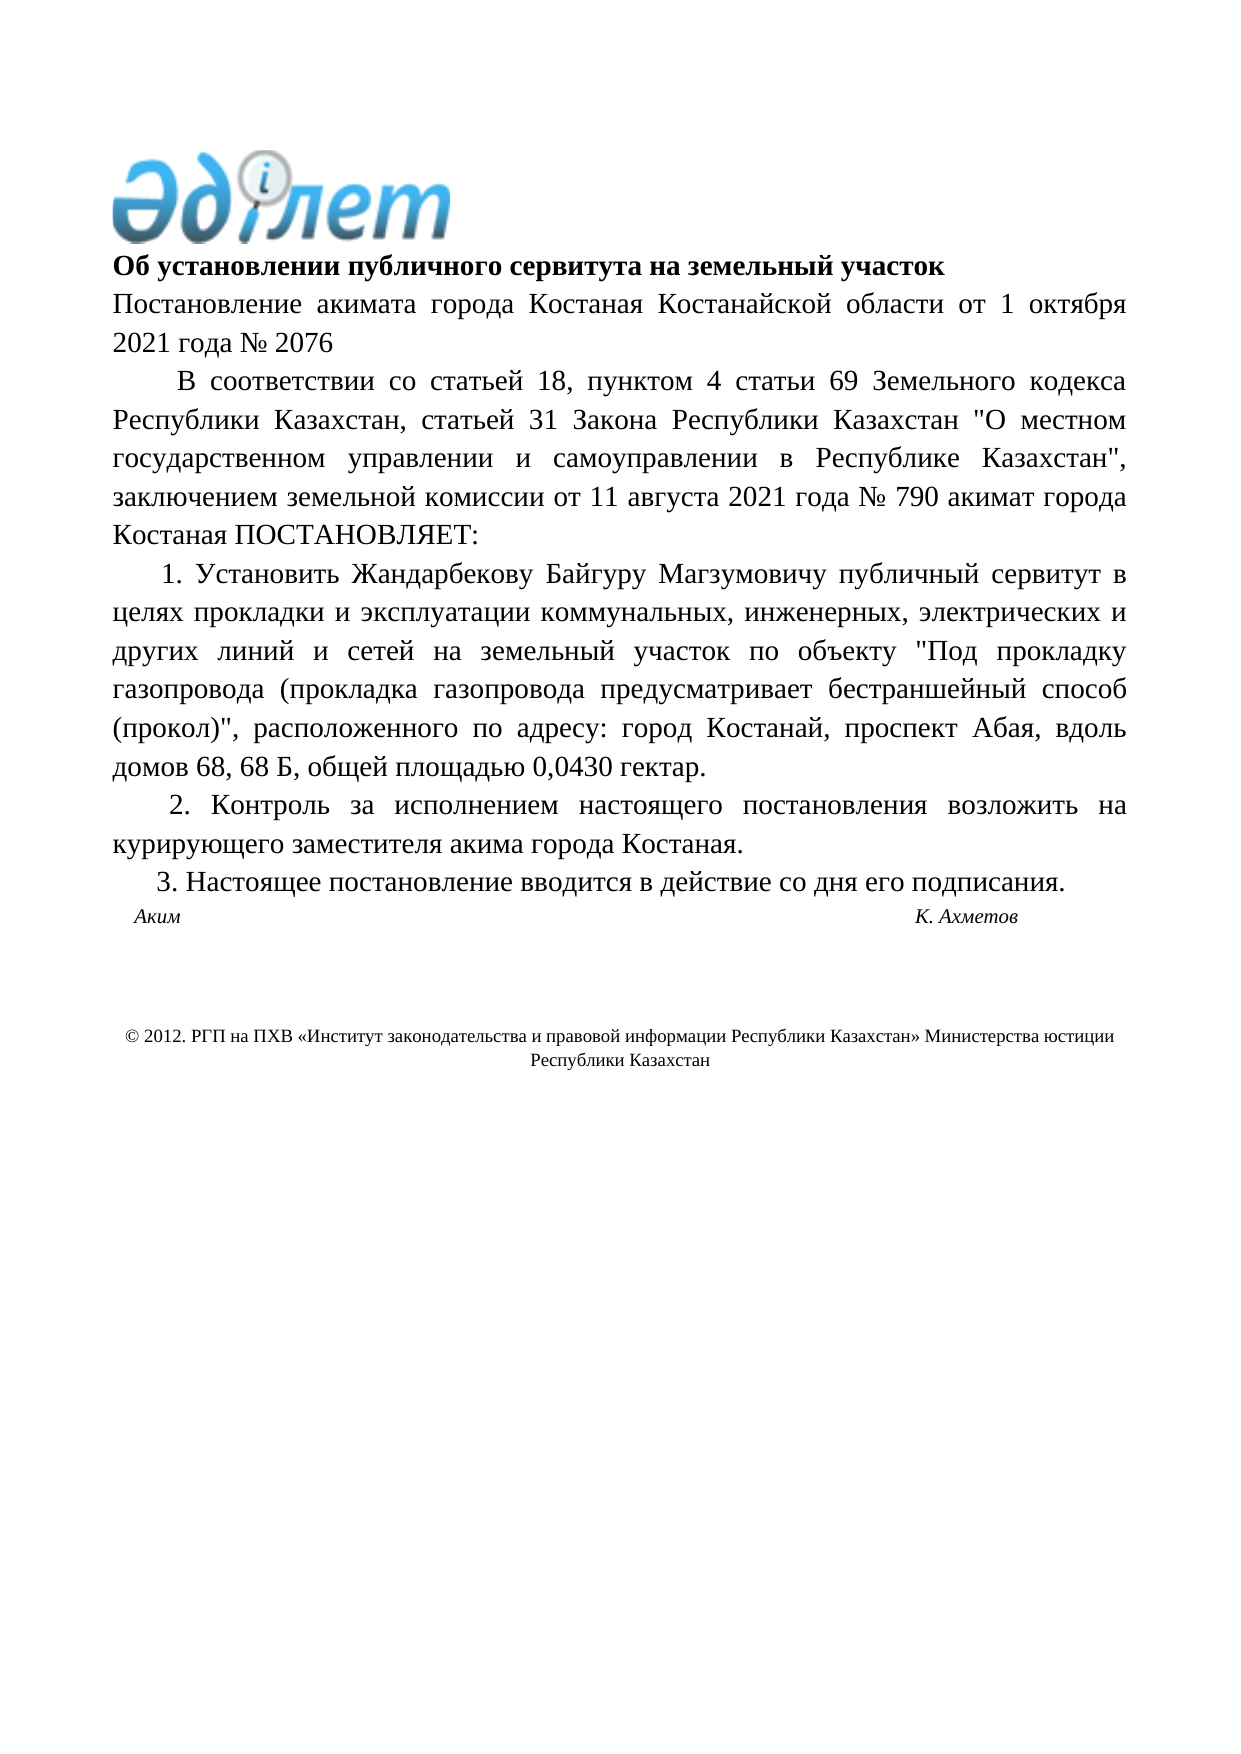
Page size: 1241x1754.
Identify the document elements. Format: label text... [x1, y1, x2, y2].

text Об установлении публичного сервитута на земельный участок [112, 248, 1128, 281]
text В соответствии со статьей 18, пунктом 4 статьи 69 Земельного кодекса Республики Казахстан, статьей 31 Закона Республики Казахстан "О местном государственном управлении и самоуправлении в Республике Казахстан", заключением земельной комиссии от 11 августа 2021 года № 790 акимат города Костаная ПОСТАНОВЛЯЕТ: [112, 363, 1128, 551]
picture [112, 150, 451, 244]
table_header Аким [101, 903, 913, 934]
text Постановление акимата города Костаная Костанайской области от 1 октября 2021 года № 2076 [112, 286, 1128, 358]
text 2. Контроль за исполнением настоящего постановления возложить на курирующего заместителя акима города Костаная. [112, 787, 1128, 859]
text 3. Настоящее постановление вводится в действие со дня его подписания. [112, 864, 1128, 898]
table_header К. Ахметов [913, 903, 1240, 934]
text © 2012. РГП на ПХВ «Институт законодательства и правовой информации Республики Казахстан» Министерства юстиции Республики Казахстан [112, 1024, 1128, 1071]
text 1. Установить Жандарбекову Байгуру Магзумовичу публичный сервитут в целях прокладки и эксплуатации коммунальных, инженерных, электрических и других линий и сетей на земельный участок по объекту "Под прокладку газопровода (прокладка газопровода предусматривает бестраншейный способ (прокол)", расположенного по адресу: город Костанай, проспект Абая, вдоль домов 68, 68 Б, общей площадью 0,0430 гектар. [112, 556, 1128, 782]
